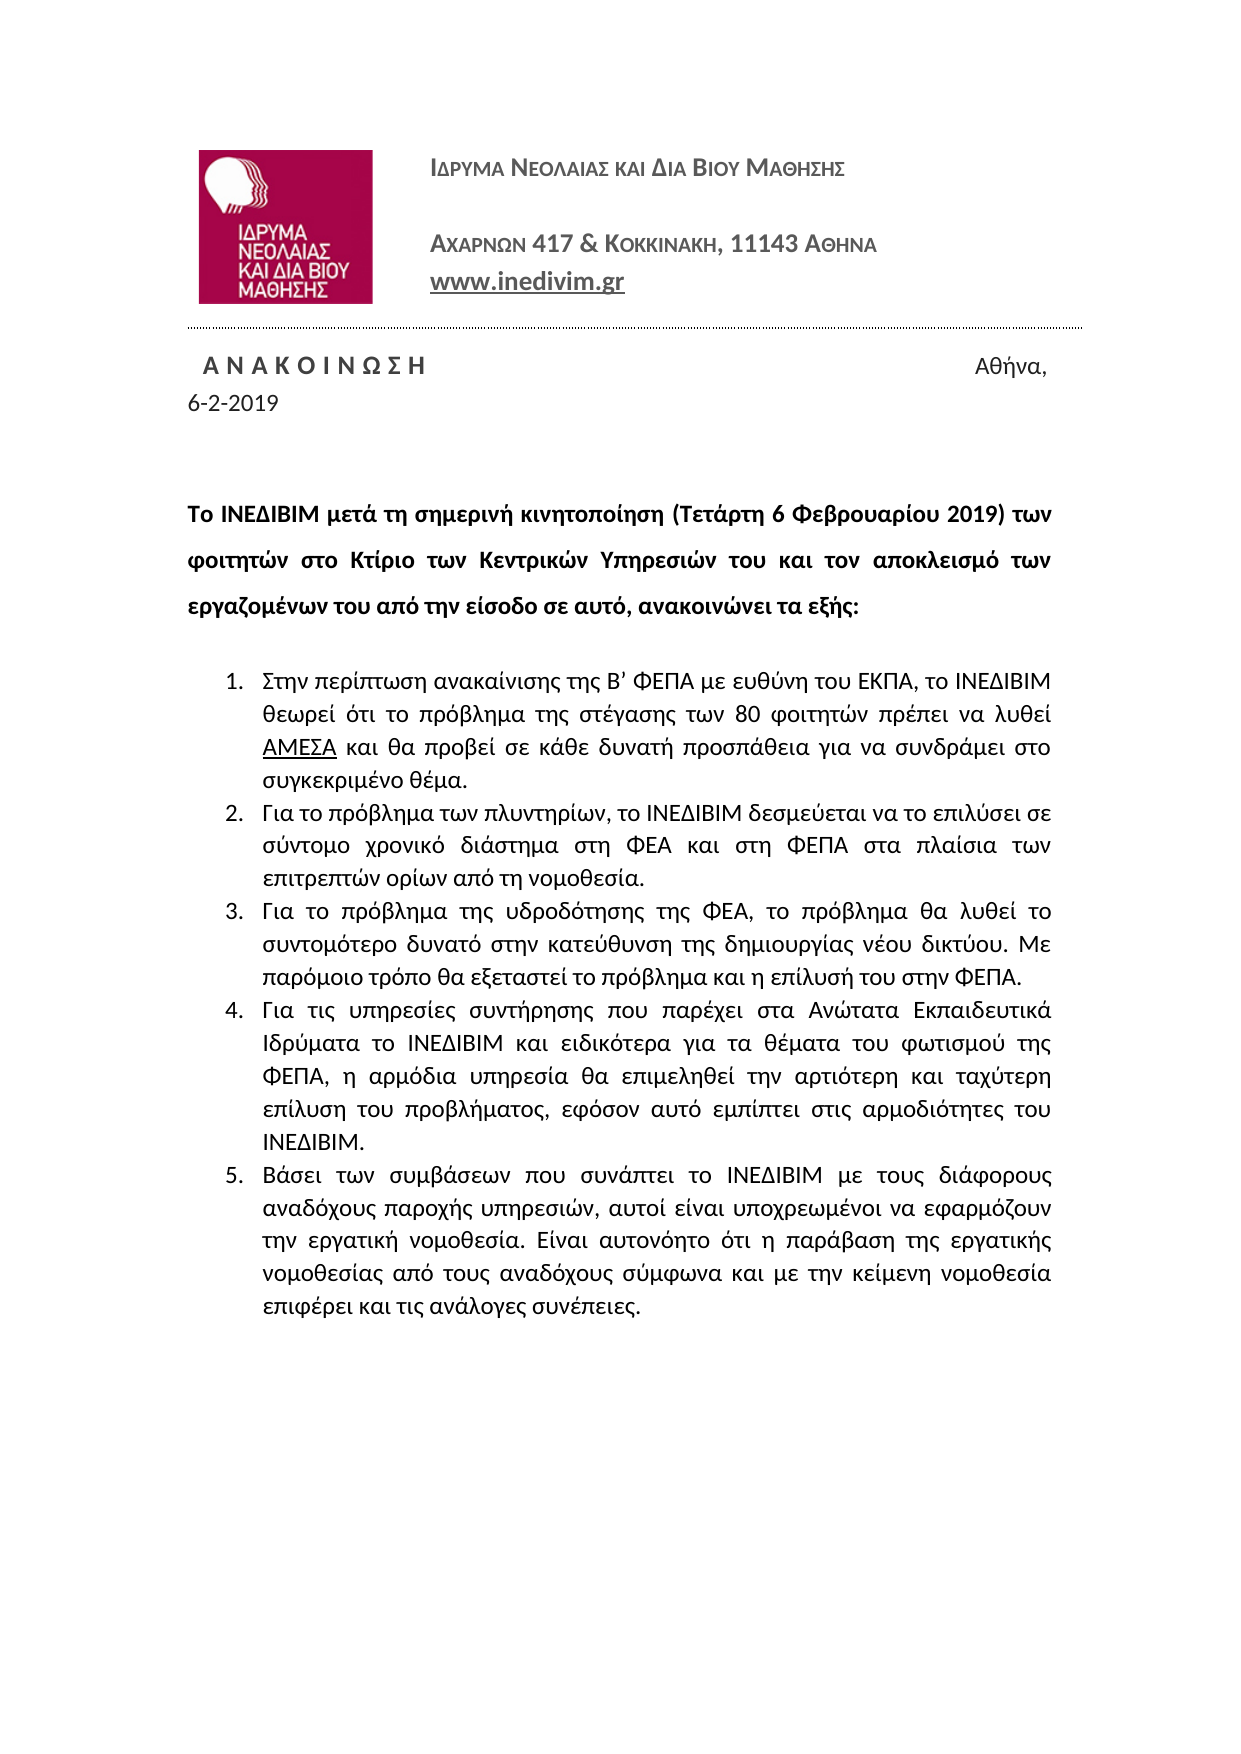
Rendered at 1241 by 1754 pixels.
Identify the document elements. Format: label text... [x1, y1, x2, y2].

list Για το πρόβλημα της υδροδότησης της ΦΕΑ, το πρόβλημα θα λυθεί το συντομότερο δυνατό στην κατεύθυνση της δημιουργίας νέου δικτύου. Με παρόμοιο τρόπο θα εξεταστεί το πρόβλημα και η επίλυσή του στην ΦΕΠΑ. [225, 895, 1053, 992]
list Στην περίπτωση ανακαίνισης της Β’ ΦΕΠΑ με ευθύνη του ΕΚΠΑ, το ΙΝΕΔΙΒΙΜ θεωρεί ότι το πρόβλημα της στέγασης των 80 φοιτητών πρέπει να λυθεί ΑΜΕΣΑ και θα προβεί σε κάθε δυνατή προσπάθεια για να συνδράμει στο συγκεκριμένο θέμα. [225, 665, 1053, 794]
list Για τις υπηρεσίες συντήρησης που παρέχει στα Ανώτατα Εκπαιδευτικά Ιδρύματα το ΙΝΕΔΙΒΙΜ και ειδικότερα για τα θέματα του φωτισμού της ΦΕΠΑ, η αρμόδια υπηρεσία θα επιμεληθεί την αρτιότερη και ταχύτερη επίλυση του προβλήματος, εφόσον αυτό εμπίπτει στις αρμοδιότητες του ΙΝΕΔΙΒΙΜ. [225, 994, 1053, 1156]
text α ν α κ ο ι ν ω σ η Αθήνα, 6-2-2019 [187, 342, 1053, 417]
list Βάσει των συμβάσεων που συνάπτει το ΙΝΕΔΙΒΙΜ με τους διάφορους αναδόχους παροχής υπηρεσιών, αυτοί είναι υποχρεωμένοι να εφαρμόζουν την εργατική νομοθεσία. Είναι αυτονόητο ότι η παράβαση της εργατικής νομοθεσίας από τους αναδόχους σύμφωνα και με την κείμενη νομοθεσία επιφέρει και τις ανάλογες συνέπειες. [225, 1159, 1053, 1321]
table_header Ιδρυμα Νεολαίας και Διά Βίου Μάθησης Αχαρνών 417 & Κοκκινάκη, 11143 Αθήνα www.inedivim.gr [419, 150, 1084, 327]
table_header [188, 150, 418, 327]
picture [198, 150, 373, 304]
text To ΙΝΕΔΙΒΙΜ μετά τη σημερινή κινητοποίηση (Τετάρτη 6 Φεβρουαρίου 2019) των φοιτητών στο Κτίριο των Κεντρικών Υπηρεσιών του και τον αποκλεισμό των εργαζομένων του από την είσοδο σε αυτό, ανακοινώνει τα εξής: [187, 499, 1053, 621]
list Για το πρόβλημα των πλυντηρίων, το ΙΝΕΔΙΒΙΜ δεσμεύεται να το επιλύσει σε σύντομο χρονικό διάστημα στη ΦΕΑ και στη ΦΕΠΑ στα πλαίσια των επιτρεπτών ορίων από τη νομοθεσία. [225, 797, 1053, 893]
